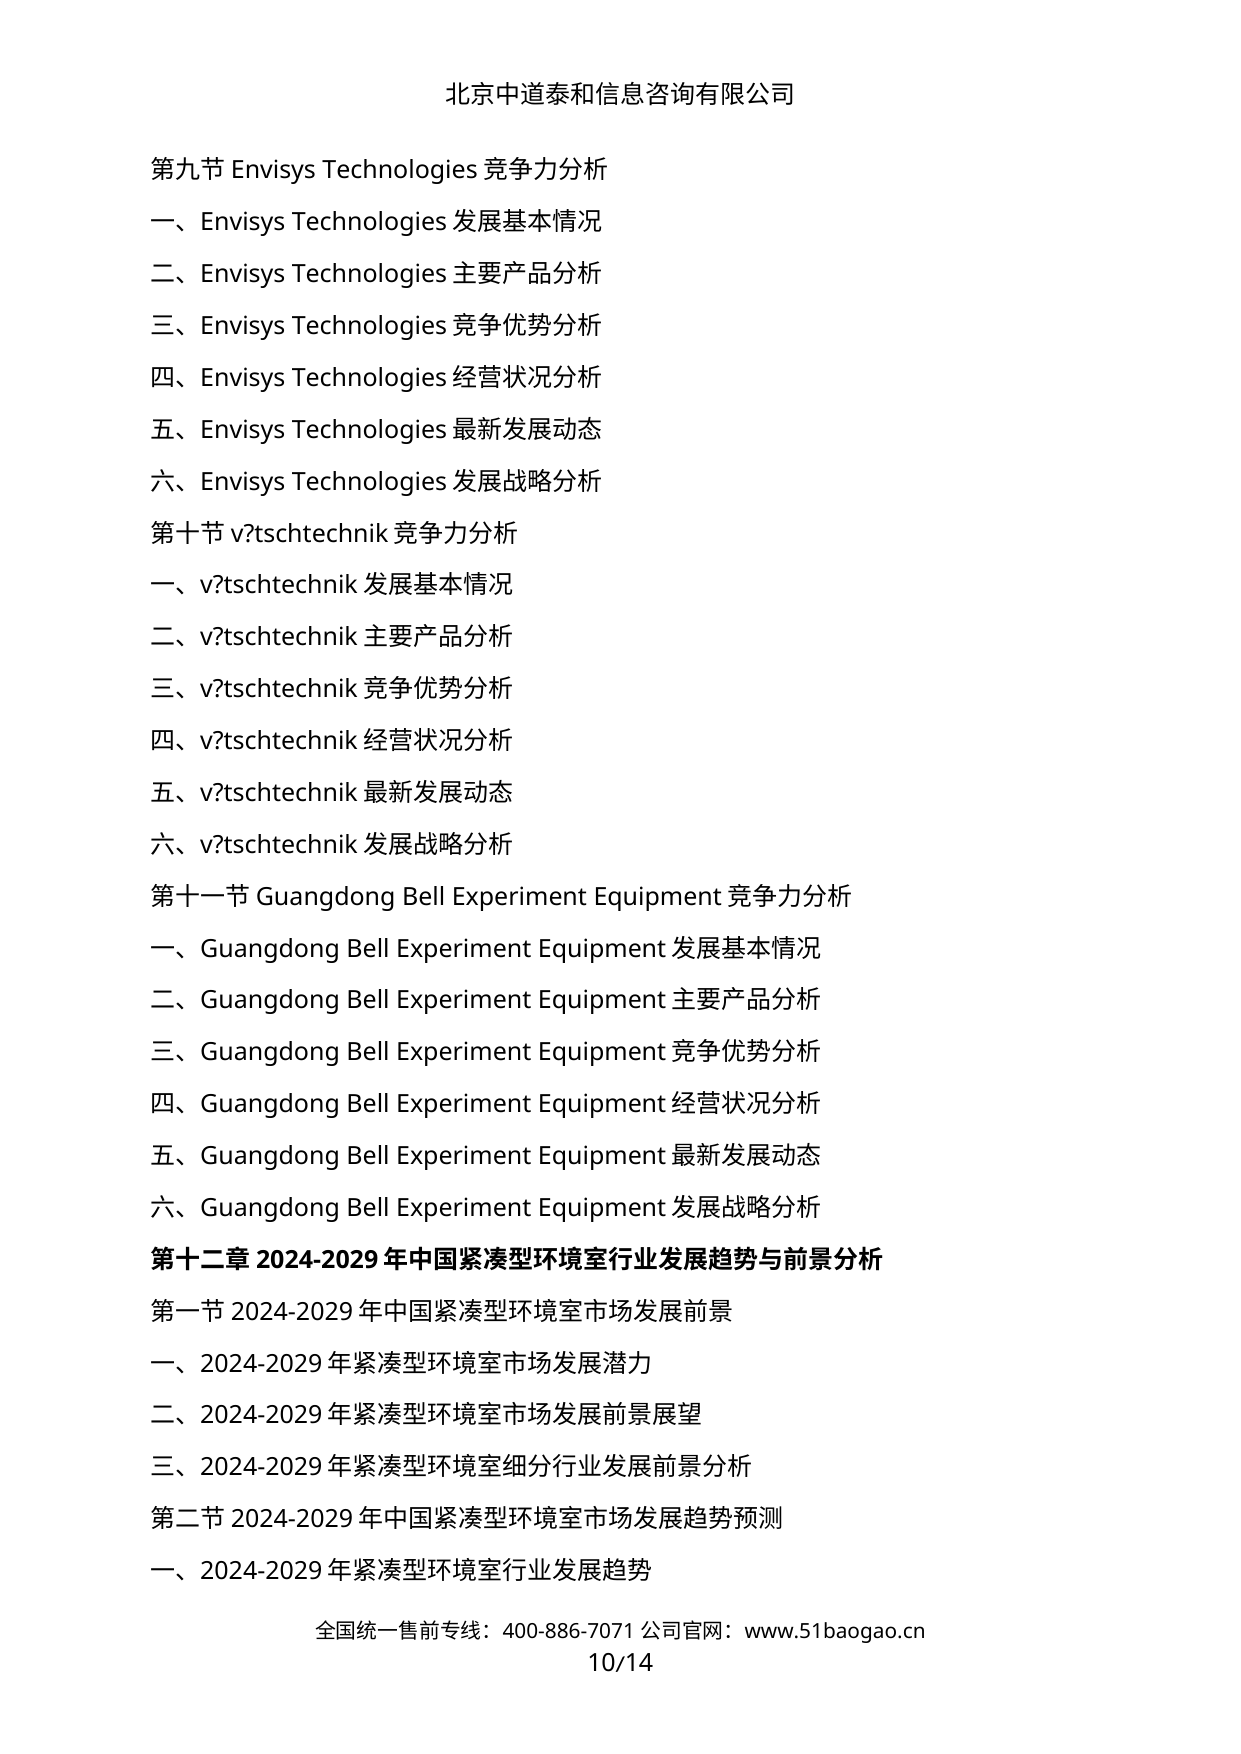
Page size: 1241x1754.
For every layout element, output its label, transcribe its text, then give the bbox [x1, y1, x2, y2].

text 二、Guangdong Bell Experiment Equipment主要产品分析 [150, 980, 1090, 1016]
text 第九节 Envisys Technologies竞争力分析 [150, 150, 1090, 186]
text 四、Guangdong Bell Experiment Equipment经营状况分析 [150, 1084, 1090, 1120]
text 二、2024-2029年紧凑型环境室市场发展前景展望 [150, 1395, 1090, 1431]
text 一、2024-2029年紧凑型环境室行业发展趋势 [150, 1551, 1090, 1587]
text 第二节 2024-2029年中国紧凑型环境室市场发展趋势预测 [150, 1499, 1090, 1535]
text 一、Guangdong Bell Experiment Equipment发展基本情况 [150, 928, 1090, 964]
text 五、v?tschtechnik最新发展动态 [150, 772, 1090, 809]
text 第十二章 2024-2029年中国紧凑型环境室行业发展趋势与前景分析 [150, 1239, 1090, 1276]
text 五、Guangdong Bell Experiment Equipment最新发展动态 [150, 1136, 1090, 1172]
text 一、2024-2029年紧凑型环境室市场发展潜力 [150, 1343, 1090, 1379]
text 第十一节 Guangdong Bell Experiment Equipment竞争力分析 [150, 876, 1090, 912]
text 第一节 2024-2029年中国紧凑型环境室市场发展前景 [150, 1291, 1090, 1327]
text 一、v?tschtechnik发展基本情况 [150, 565, 1090, 601]
text 五、Envisys Technologies最新发展动态 [150, 409, 1090, 446]
text 一、Envisys Technologies发展基本情况 [150, 202, 1090, 238]
text 六、Envisys Technologies发展战略分析 [150, 461, 1090, 497]
text 三、Envisys Technologies竞争优势分析 [150, 306, 1090, 342]
text 六、v?tschtechnik发展战略分析 [150, 824, 1090, 861]
text 四、Envisys Technologies经营状况分析 [150, 357, 1090, 394]
text 二、Envisys Technologies主要产品分析 [150, 254, 1090, 290]
text 四、v?tschtechnik经营状况分析 [150, 721, 1090, 757]
text 三、v?tschtechnik竞争优势分析 [150, 669, 1090, 705]
text 三、2024-2029年紧凑型环境室细分行业发展前景分析 [150, 1447, 1090, 1483]
text 第十节 v?tschtechnik竞争力分析 [150, 513, 1090, 549]
text 二、v?tschtechnik主要产品分析 [150, 617, 1090, 653]
text 六、Guangdong Bell Experiment Equipment发展战略分析 [150, 1187, 1090, 1224]
text 三、Guangdong Bell Experiment Equipment竞争优势分析 [150, 1032, 1090, 1068]
